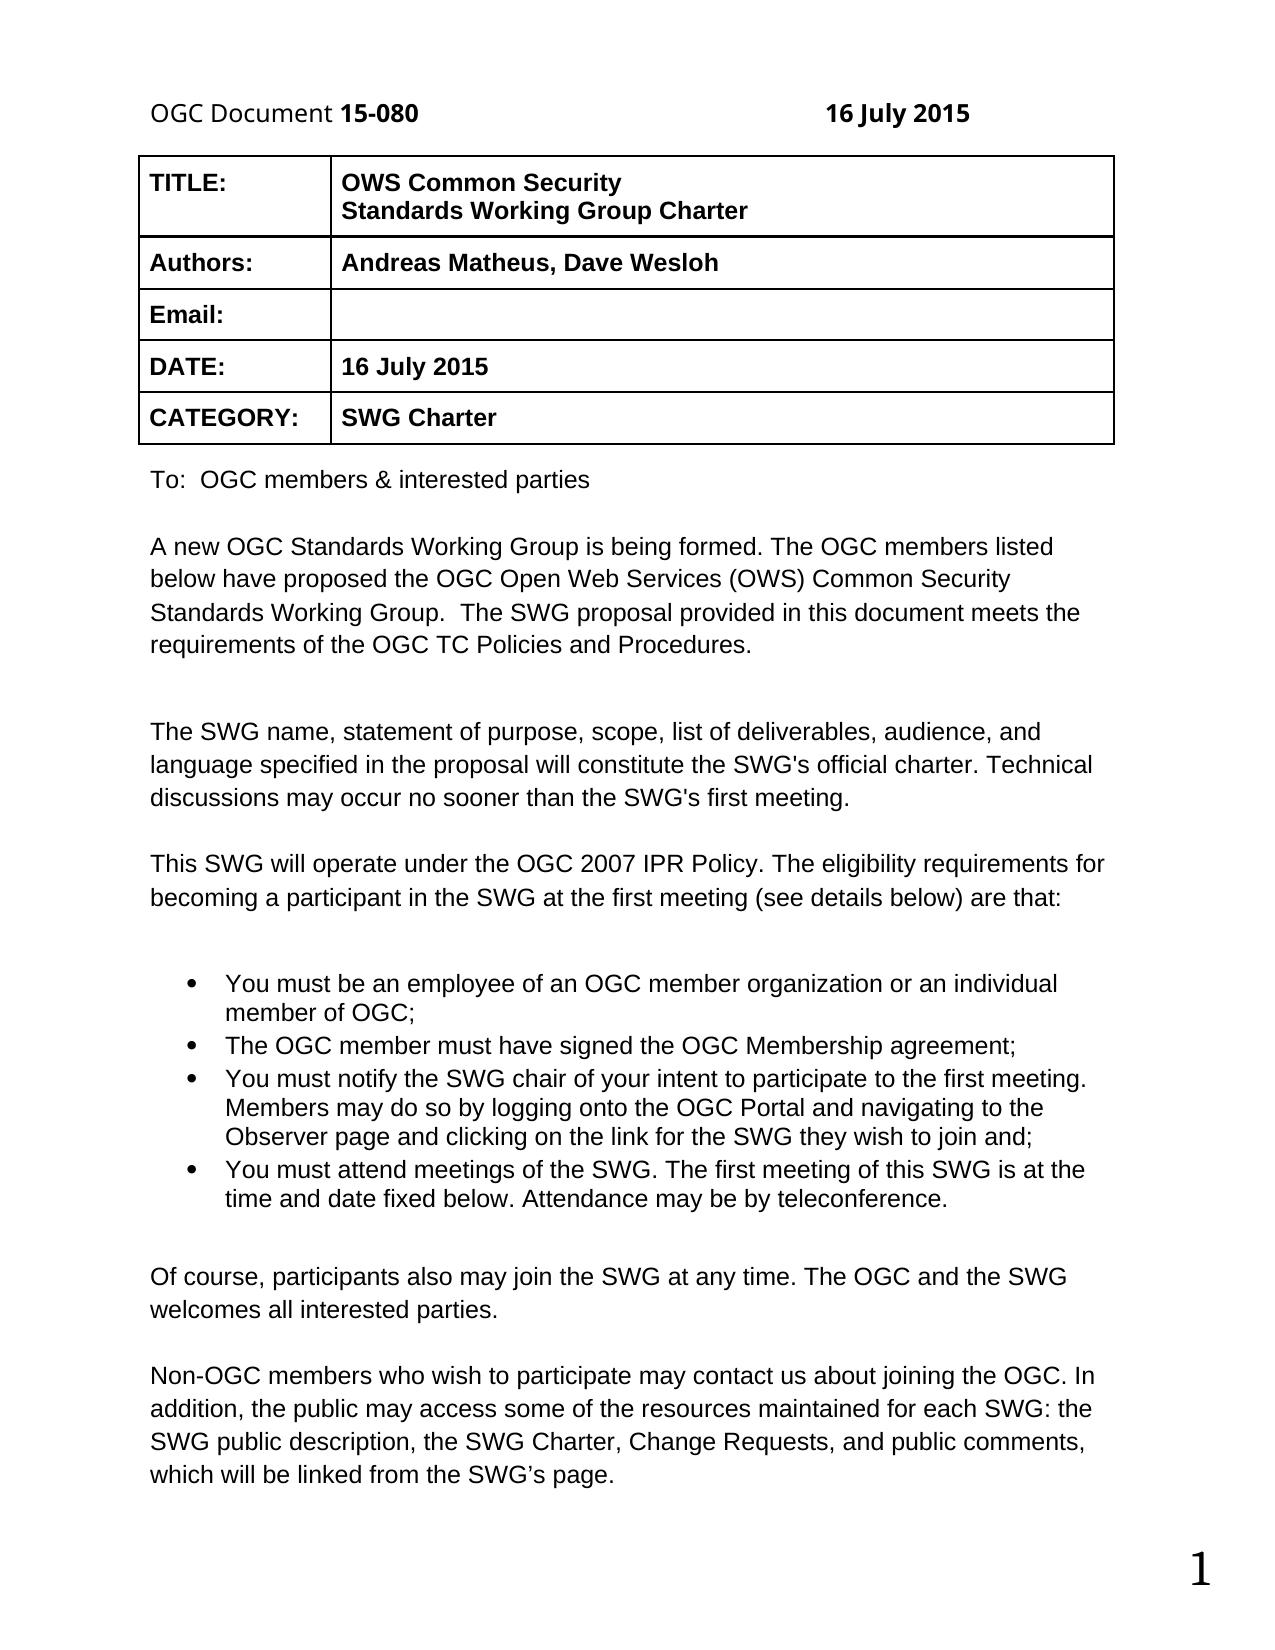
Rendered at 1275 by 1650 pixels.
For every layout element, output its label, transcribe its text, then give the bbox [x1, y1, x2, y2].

list You must be an employee of an OGC member organization or an individual member of OGC; [187, 969, 1125, 1027]
table_cell CATEGORY: [140, 393, 330, 442]
table_header OWS Common Security Standards Working Group Charter [332, 157, 1113, 235]
table_cell Email: [140, 290, 330, 339]
list You must attend meetings of the SWG. The first meeting of this SWG is at the time and date fixed below. Attendance may be by teleconference. [187, 1155, 1125, 1241]
table_cell Andreas Matheus, Dave Wesloh [332, 238, 1113, 287]
table_header TITLE: [140, 157, 330, 235]
table_cell [332, 290, 1113, 339]
table_cell Authors: [140, 238, 330, 287]
table_cell 16 July 2015 [332, 341, 1113, 391]
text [150, 1262, 1125, 1489]
text To: OGC members & interested parties A new OGC Standards Working Group is being formed. The OGC members listed below have proposed the OGC Open Web Services (OWS) Common Security Standards Working Group. The SWG proposal provided in this document meets the requirements of the OGC TC Policies and Procedures. [150, 465, 1125, 692]
table_cell SWG Charter [332, 393, 1113, 442]
list The OGC member must have signed the OGC Membership agreement; [187, 1031, 1125, 1060]
table_cell DATE: [140, 341, 330, 391]
text The SWG name, statement of purpose, scope, list of deliverables, audience, and language specified in the proposal will constitute the SWG's official charter. Technical discussions may occur no sooner than the SWG's first meeting. This SWG will operate under the OGC 2007 IPR Policy. The eligibility requirements for becoming a participant in the SWG at the first meeting (see details below) are that: [150, 717, 1125, 944]
list You must notify the SWG chair of your intent to participate to the first meeting. Members may do so by logging onto the OGC Portal and navigating to the Observer page and clicking on the link for the SWG they wish to join and; [187, 1064, 1125, 1151]
